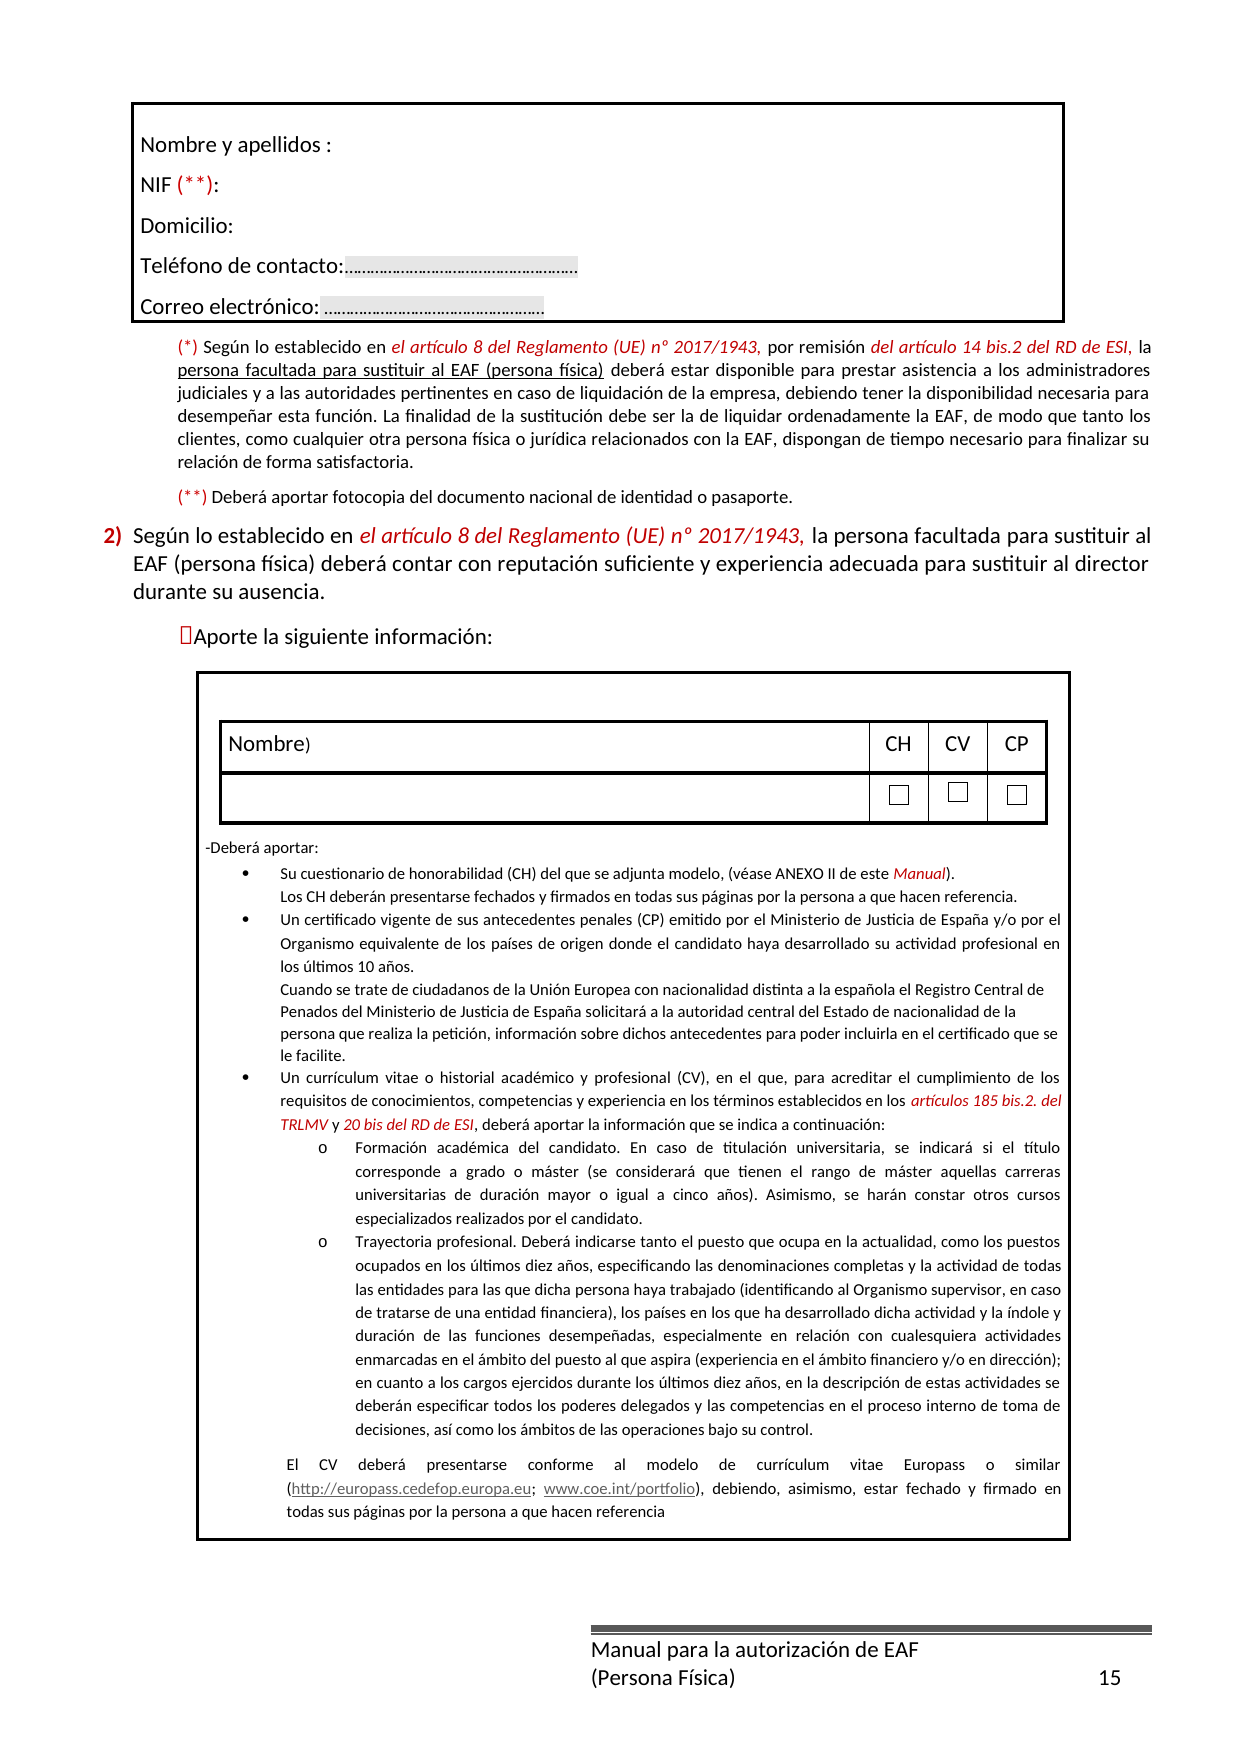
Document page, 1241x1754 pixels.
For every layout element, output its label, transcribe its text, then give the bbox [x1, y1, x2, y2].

table_header -Deberá aportar: Su cuestionario de honorabilidad (CH) del que se adjunta modelo, (véase ANEXO II de este Manual). Los CH deberán presentarse fechados y firmados en todas sus páginas por la persona a que hacen referencia. Un certificado vigente de sus antecedentes penales (CP) emitido por el Ministerio de Justicia de España y/o por el Organismo equivalente de los países de origen donde el candidato haya desarrollado su actividad profesional en los últimos 10 años. Cuando se trate de ciudadanos de la Unión Europea con nacionalidad distinta a la española el Registro Central de Penados del Ministerio de Justicia de España solicitará a la autoridad central del Estado de nacionalidad de la persona que realiza la petición, información sobre dichos antecedentes para poder incluirla en el certificado que se le facilite. Un currículum vitae o historial académico y profesional (CV), en el que, para acreditar el cumplimiento de los requisitos de conocimientos, competencias y experiencia en los términos establecidos en los artículos 185 bis.2. del TRLMV y 20 bis del RD de ESI, deberá aportar la información que se indica a continuación: Formación académica del candidato. En caso de titulación universitaria, se indicará si el título corresponde a grado o máster (se considerará que tienen el rango de máster aquellas carreras universitarias de duración mayor o igual a cinco años). Asimismo, se harán constar otros cursos especializados realizados por el candidato. Trayectoria profesional. Deberá indicarse tanto el puesto que ocupa en la actualidad, como los puestos ocupados en los últimos diez años, especificando las denominaciones completas y la actividad de todas las entidades para las que dicha persona haya trabajado (identificando al Organismo supervisor, en caso de tratarse de una entidad financiera), los países en los que ha desarrollado dicha actividad y la índole y duración de las funciones desempeñadas, especialmente en relación con cualesquiera actividades enmarcadas en el ámbito del puesto al que aspira (experiencia en el ámbito financiero y/o en dirección); en cuanto a los cargos ejercidos durante los últimos diez años, en la descripción de estas actividades se deberán especificar todos los poderes delegados y las competencias en el proceso interno de toma de decisiones, así como los ámbitos de las operaciones bajo su control. El CV deberá presentarse conforme al modelo de currículum vitae Europass o similar (http://europass.cedefop.europa.eu; www.coe.int/portfolio), debiendo, asimismo, estar fechado y firmado en todas sus páginas por la persona a que hacen referencia [199, 674, 1068, 1538]
table_header Nombre y apellidos : NIF (**): Domicilio: Teléfono de contacto:……………………………………………… Correo electrónico: …………………………………………… [134, 105, 1062, 320]
text (*) Según lo establecido en el artículo 8 del Reglamento (UE) nº 2017/1943, por remisión del artículo 14 bis.2 del RD de ESI, la persona facultada para sustituir al EAF (persona física) deberá estar disponible para prestar asistencia a los administradores judiciales y a las autoridades pertinentes en caso de liquidación de la empresa, debiendo tener la disponibilidad necesaria para desempeñar esta función. La finalidad de la sustitución debe ser la de liquidar ordenadamente la EAF, de modo que tanto los clientes, como cualquier otra persona física o jurídica relacionados con la EAF, dispongan de tiempo necesario para finalizar su relación de forma satisfactoria. [177, 336, 1152, 473]
list Aporte la siguiente información: [178, 618, 1152, 652]
list Según lo establecido en el artículo 8 del Reglamento (UE) nº 2017/1943, la persona facultada para sustituir al EAF (persona física) deberá contar con reputación suficiente y experiencia adecuada para sustituir al director durante su ausencia. [103, 521, 1152, 605]
text (**) Deberá aportar fotocopia del documento nacional de identidad o pasaporte. [177, 486, 1152, 509]
